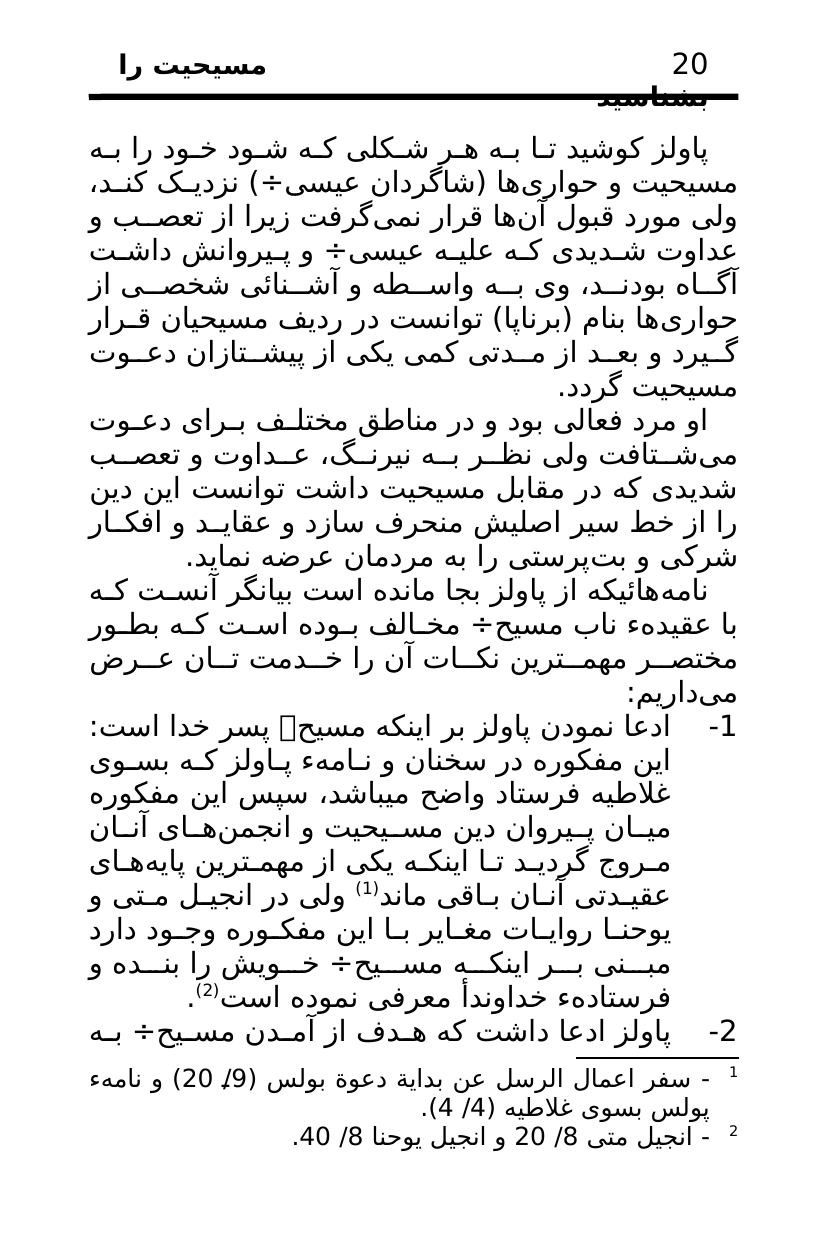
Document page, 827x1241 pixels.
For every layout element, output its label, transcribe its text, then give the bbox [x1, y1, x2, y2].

text پاولز کوشید تا به هر شکلی که شود خود را به مسیحیت و حواری‌ها (شاگردان عیسی÷) نزدیک کند، ولی مورد قبول آن‌ها قرار نمی‌گرفت زیرا از تعصب و عداوت شدیدی که علیه عیسی÷ و پیروانش داشت آگاه بودند، وی به واسطه و آشنائی شخصی از حواری‌ها بنام (برناپا) توانست در ردیف مسیحیان قرار گیرد و بعد از مدتی کمی یکی از پیشتازان دعوت مسیحیت گردد. [89, 132, 738, 403]
text او مرد فعالی بود و در مناطق مختلف برای دعوت می‌شتافت ولی نظر به نیرنگ، عداوت و تعصب شدیدی که در مقابل مسیحیت داشت توانست این دین را از خط سیر اصلیش منحرف سازد و عقاید و افکار شرکی و بت‌پرستی را به مردمان عرضه نماید. [89, 403, 738, 573]
list ادعا نمودن پاولز بر اینکه مسیح پسر خدا است: این مفکوره در سخنان و نامهء پاولز که بسوی غلاطیه فرستاد واضح میباشد، سپس این مفکوره میان پیروان دین مسیحیت و انجمن‌های آنان مروج گردید تا اینکه یکی از مهمترین پایه‌های عقیدتی آنان باقی ماند() ولی در انجیل متی و یوحنا روایات مغایر با این مفکوره وجود دارد مبنی بر اینکه مسیح÷ خویش را بنده و فرستادهء خداوندأ معرفی نموده است(). [89, 709, 708, 1014]
text نامه‌هائیکه از پاولز بجا مانده است بیانگر آنست که با عقیدهء ناب مسیح÷ مخالف بوده است که بطور مختصر مهمترین نکات آن را خدمت تان عرض می‌داریم: [89, 573, 738, 709]
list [89, 1014, 708, 1048]
